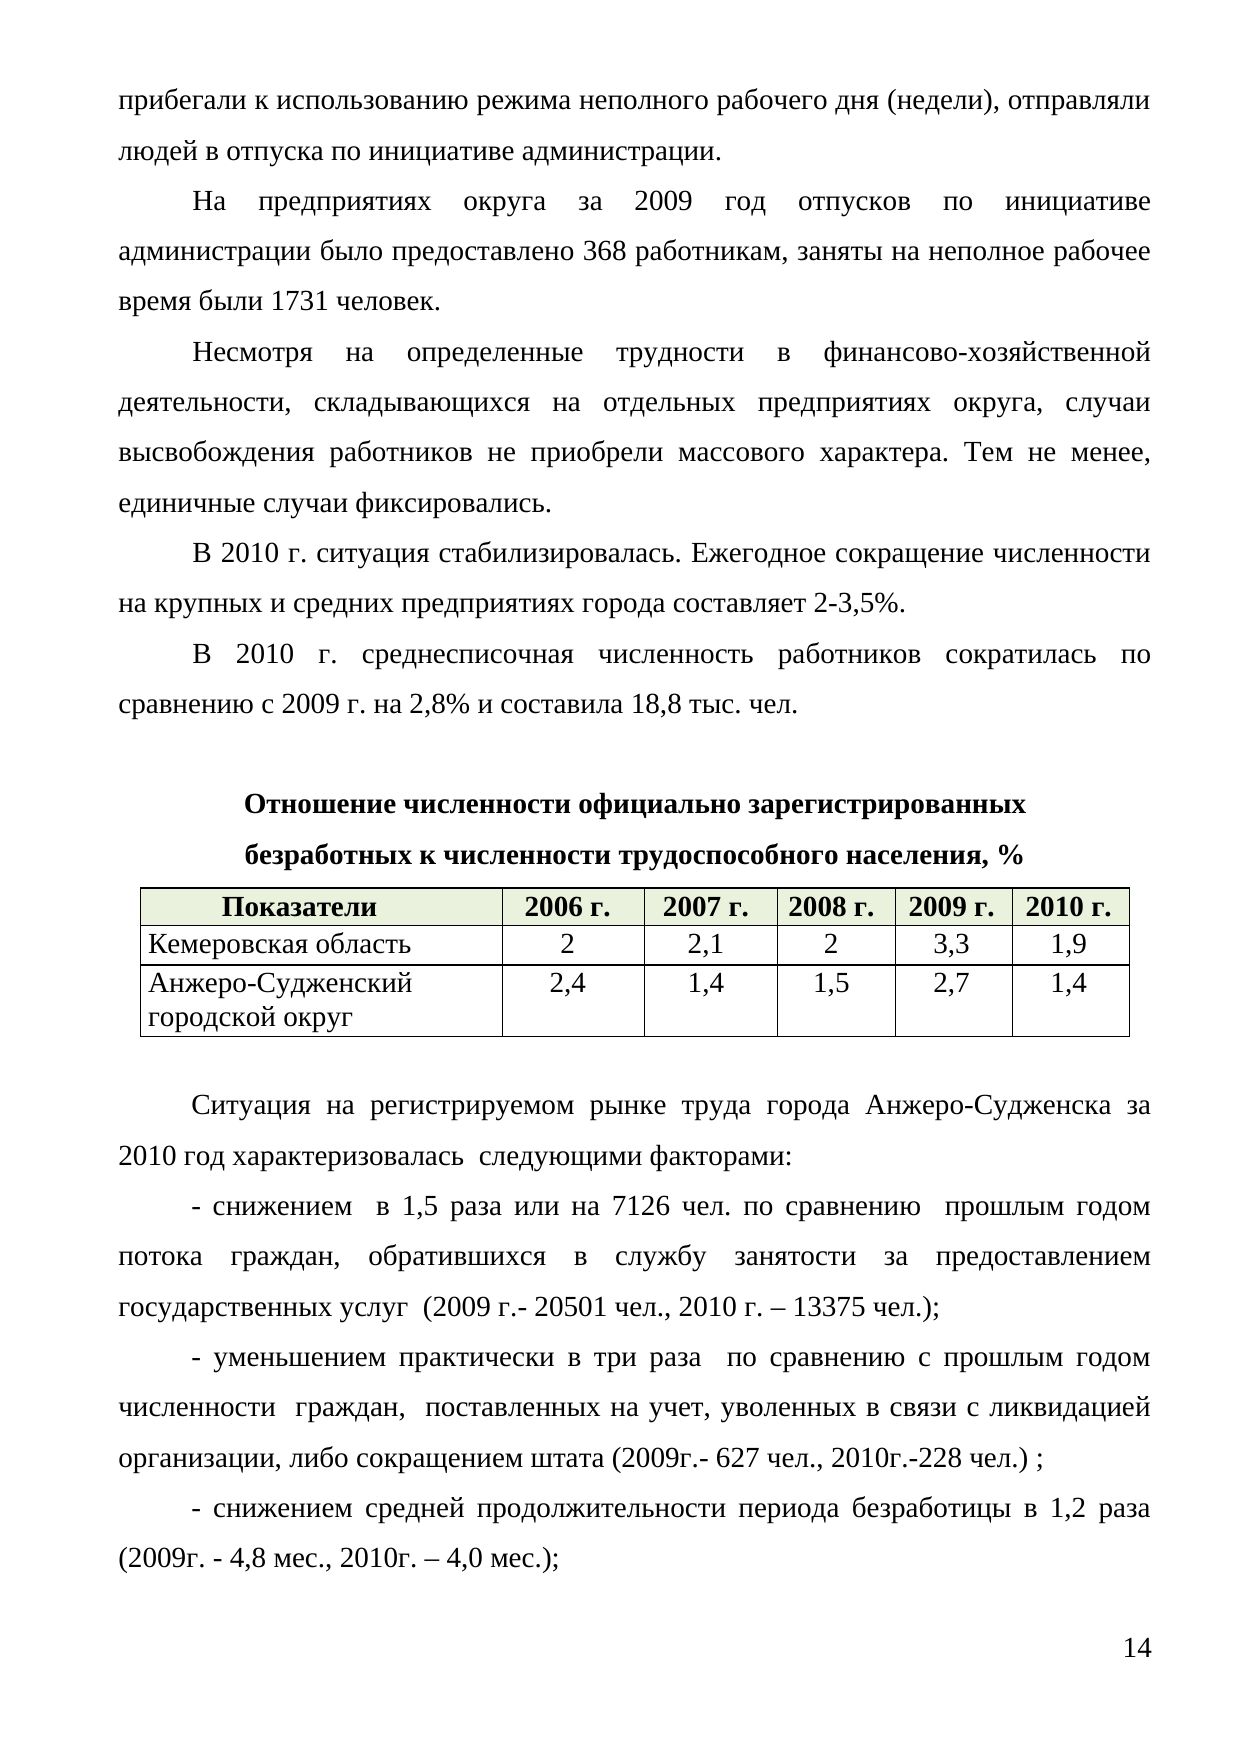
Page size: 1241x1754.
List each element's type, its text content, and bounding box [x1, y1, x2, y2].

text Несмотря на определенные трудности в финансово-хозяйственной деятельности, складывающихся на отдельных предприятиях округа, случаи высвобождения работников не приобрели массового характера. Тем не менее, единичные случаи фиксировались. [118, 334, 1152, 518]
table_cell 2 [778, 926, 895, 964]
table_header 2008 г. [778, 889, 895, 925]
table_header 2007 г. [645, 889, 777, 925]
table_cell 1,9 [1013, 926, 1129, 964]
table_header 2009 г. [896, 889, 1012, 925]
table_cell 2 [503, 926, 644, 964]
table_cell 1,4 [645, 966, 777, 1036]
text Отношение численности официально зарегистрированных [118, 787, 1152, 820]
table_header Показатели [141, 889, 502, 925]
text - снижением в 1,5 раза или на 7126 чел. по сравнению прошлым годом потока граждан, обратившихся в службу занятости за предоставлением государственных услуг (2009 г.- 20501 чел., 2010 г. – 13375 чел.); [118, 1188, 1152, 1322]
table_cell 1,4 [1013, 966, 1129, 1036]
text - снижением средней продолжительности периода безработицы в 1,2 раза (2009г. - 4,8 мес., 2010г. – 4,0 мес.); [118, 1490, 1152, 1574]
table_cell 2,4 [503, 966, 644, 1036]
table_cell Анжеро-Судженский городской округ [141, 966, 502, 1036]
table_cell Кемеровская область [141, 926, 502, 964]
text В 2010 г. среднесписочная численность работников сократилась по сравнению с 2009 г. на 2,8% и составила 18,8 тыс. чел. [118, 636, 1152, 719]
text В 2010 г. ситуация стабилизировалась. Ежегодное сокращение численности на крупных и средних предприятиях города составляет 2-3,5%. [118, 535, 1152, 619]
table_header 2010 г. [1013, 889, 1129, 925]
table_cell 2,7 [896, 966, 1012, 1036]
table_cell 2,1 [645, 926, 777, 964]
text - уменьшением практически в три раза по сравнению с прошлым годом численности граждан, поставленных на учет, уволенных в связи с ликвидацией организации, либо сокращением штата (2009г.- 627 чел., 2010г.-228 чел.) ; [118, 1339, 1152, 1473]
table_cell 3,3 [896, 926, 1012, 964]
text Ситуация на регистрируемом рынке труда города Анжеро-Судженска за 2010 год характеризовалась следующими факторами: [118, 1087, 1152, 1171]
text На предприятиях округа за 2009 год отпусков по инициативе администрации было предоставлено 368 работникам, заняты на неполное рабочее время были 1731 человек. [118, 183, 1152, 317]
table_header 2006 г. [503, 889, 644, 925]
table_cell 1,5 [778, 966, 895, 1036]
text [118, 82, 1152, 166]
text безработных к численности трудоспособного населения, % [118, 837, 1152, 871]
